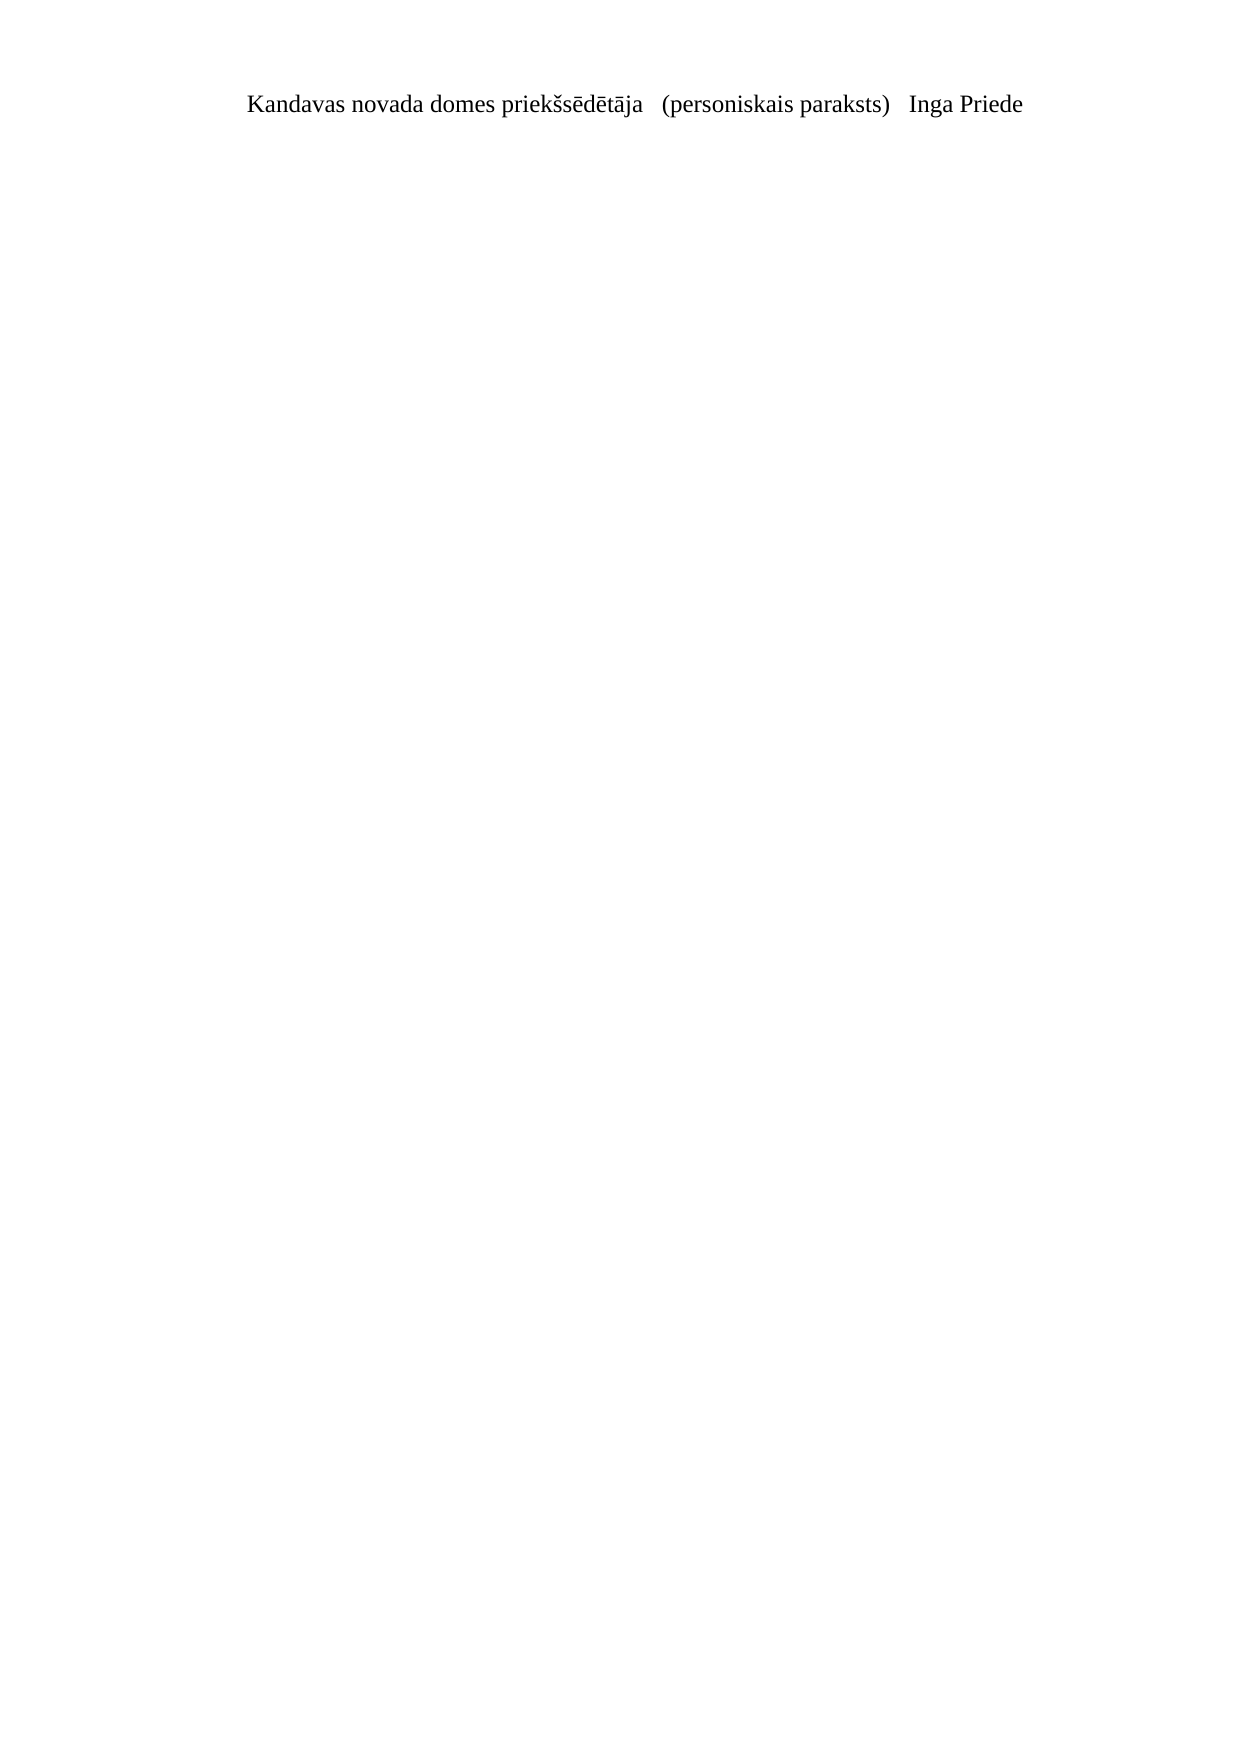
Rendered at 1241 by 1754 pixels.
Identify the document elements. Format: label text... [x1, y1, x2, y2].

text Kandavas novada domes priekšsēdētāja (personiskais paraksts) Inga Priede [148, 89, 1122, 117]
